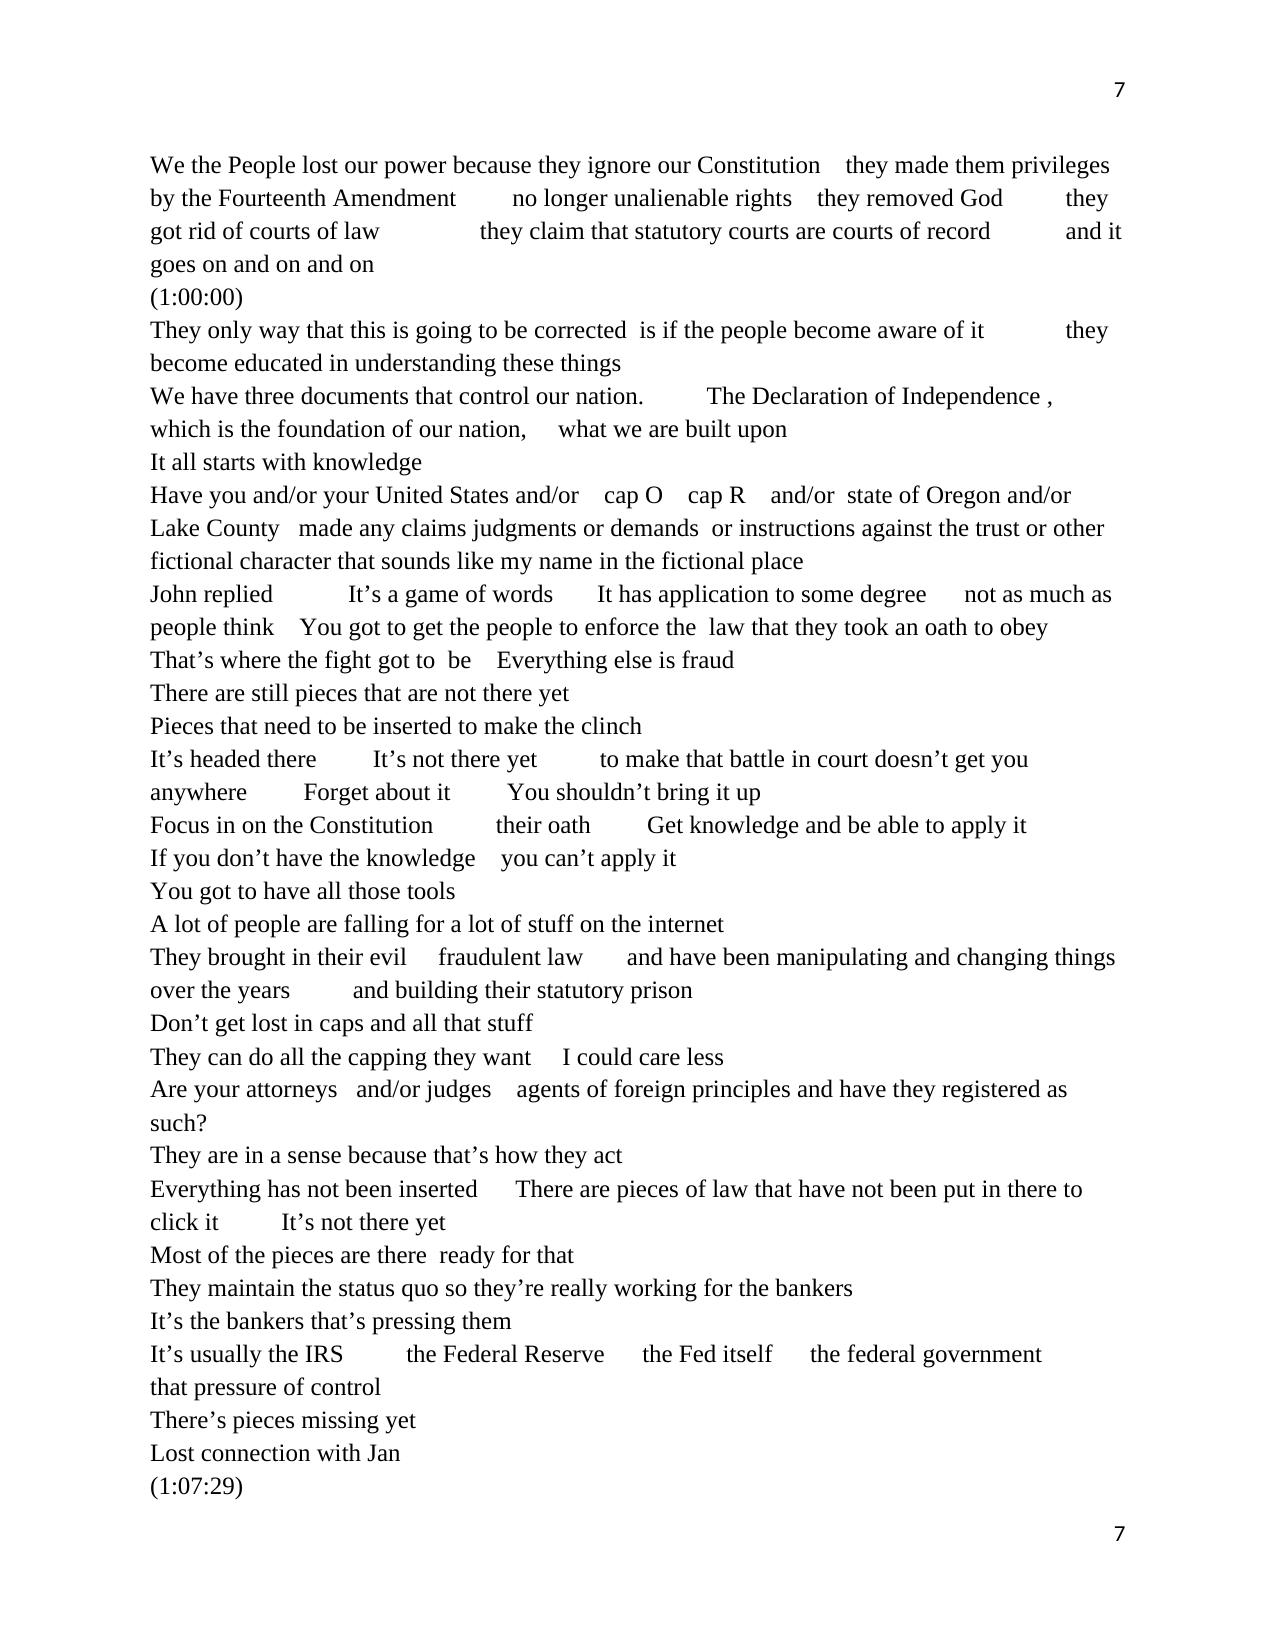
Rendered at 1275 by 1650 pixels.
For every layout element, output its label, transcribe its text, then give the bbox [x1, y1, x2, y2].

text They only way that this is going to be corrected is if the people become aware of it they become educated in understanding these things [150, 315, 1125, 377]
text We the People lost our power because they ignore our Constitution they made them privileges by the Fourteenth Amendment no longer unalienable rights they removed God they got rid of courts of law they claim that statutory courts are courts of record and it goes on and on and on [150, 150, 1125, 278]
text Are your attorneys and/or judges agents of foreign principles and have they registered as such? [150, 1074, 1125, 1136]
text They can do all the capping they want I could care less [150, 1042, 1125, 1070]
text Most of the pieces are there ready for that [150, 1240, 1125, 1268]
text That’s where the fight got to be Everything else is fraud [150, 645, 1125, 674]
text We have three documents that control our nation. The Declaration of Independence , which is the foundation of our nation, what we are built upon [150, 381, 1125, 443]
text John replied It’s a game of words It has application to some degree not as much as people think You got to get the people to enforce the law that they took an oath to obey [150, 579, 1125, 641]
text They brought in their evil fraudulent law and have been manipulating and changing things over the years and building their statutory prison [150, 942, 1125, 1004]
text Focus in on the Constitution their oath Get knowledge and be able to apply it [150, 810, 1125, 839]
text Lost connection with Jan [150, 1438, 1125, 1467]
text Pieces that need to be inserted to make the clinch [150, 711, 1125, 740]
text There are still pieces that are not there yet [150, 678, 1125, 707]
text Everything has not been inserted There are pieces of law that have not been put in there to click it It’s not there yet [150, 1174, 1125, 1235]
text If you don’t have the knowledge you can’t apply it [150, 843, 1125, 872]
text There’s pieces missing yet [150, 1405, 1125, 1433]
text Don’t get lost in caps and all that stuff [150, 1008, 1125, 1037]
text It’s the bankers that’s pressing them [150, 1306, 1125, 1334]
text It’s usually the IRS the Federal Reserve the Fed itself the federal government that pressure of control [150, 1339, 1125, 1401]
text (1:07:29) [150, 1471, 1125, 1499]
text You got to have all those tools [150, 876, 1125, 905]
text (1:00:00) [150, 282, 1125, 311]
text They are in a sense because that’s how they act [150, 1141, 1125, 1169]
text They maintain the status quo so they’re really working for the bankers [150, 1273, 1125, 1301]
text It all starts with knowledge [150, 447, 1125, 476]
text Have you and/or your United States and/or cap O cap R and/or state of Oregon and/or Lake County made any claims judgments or demands or instructions against the trust or other fictional character that sounds like my name in the fictional place [150, 480, 1125, 575]
text It’s headed there It’s not there yet to make that battle in court doesn’t get you anywhere Forget about it You shouldn’t bring it up [150, 744, 1125, 806]
text A lot of people are falling for a lot of stuff on the internet [150, 909, 1125, 938]
